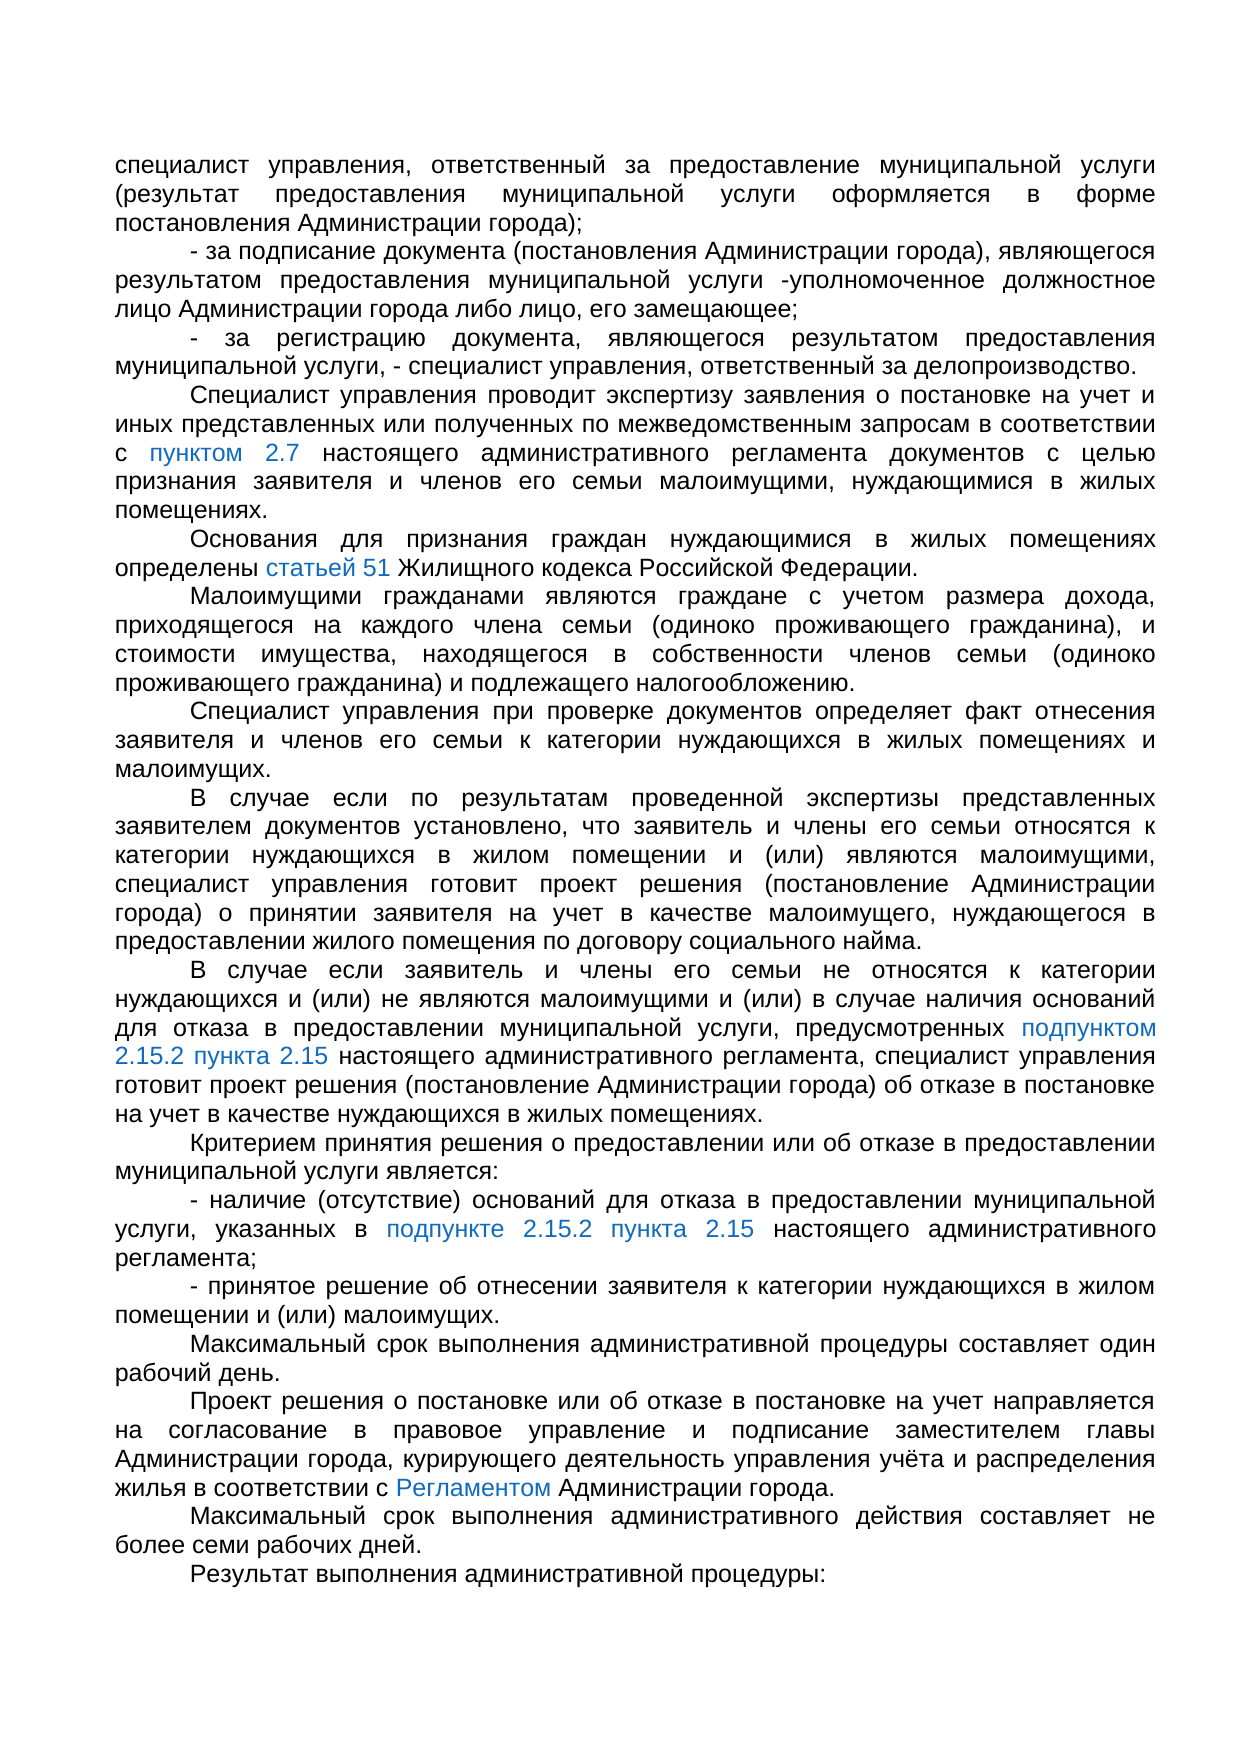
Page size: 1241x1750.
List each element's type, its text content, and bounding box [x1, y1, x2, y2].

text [114, 150, 1157, 236]
text Малоимущими гражданами являются граждане с учетом размера дохода, приходящегося на каждого члена семьи (одиноко проживающего гражданина), и стоимости имущества, находящегося в собственности членов семьи (одиноко проживающего гражданина) и подлежащего налогообложению. [114, 581, 1157, 696]
text В случае если заявитель и члены его семьи не относятся к категории нуждающихся и (или) не являются малоимущими и (или) в случае наличия оснований для отказа в предоставлении муниципальной услуги, предусмотренных подпунктом 2.15.2 пункта 2.15 настоящего административного регламента, специалист управления готовит проект решения (постановление Администрации города) об отказе в постановке на учет в качестве нуждающихся в жилых помещениях. [114, 955, 1157, 1127]
text - за подписание документа (постановления Администрации города), являющегося результатом предоставления муниципальной услуги -уполномоченное должностное лицо Администрации города либо лицо, его замещающее; [114, 236, 1157, 322]
text - принятое решение об отнесении заявителя к категории нуждающихся в жилом помещении и (или) малоимущих. [114, 1271, 1157, 1329]
text - наличие (отсутствие) оснований для отказа в предоставлении муниципальной услуги, указанных в подпункте 2.15.2 пункта 2.15 настоящего административного регламента; [114, 1185, 1157, 1271]
text Максимальный срок выполнения административной процедуры составляет один рабочий день. [114, 1329, 1157, 1386]
text Максимальный срок выполнения административного действия составляет не более семи рабочих дней. [114, 1501, 1157, 1559]
text Основания для признания граждан нуждающимися в жилых помещениях определены статьей 51 Жилищного кодекса Российской Федерации. [114, 524, 1157, 581]
text Специалист управления проводит экспертизу заявления о постановке на учет и иных представленных или полученных по межведомственным запросам в соответствии с пунктом 2.7 настоящего административного регламента документов с целью признания заявителя и членов его семьи малоимущими, нуждающимися в жилых помещениях. [114, 380, 1157, 524]
text Критерием принятия решения о предоставлении или об отказе в предоставлении муниципальной услуги является: [114, 1127, 1157, 1185]
text Результат выполнения административной процедуры: [114, 1559, 1157, 1587]
text Проект решения о постановке или об отказе в постановке на учет направляется на согласование в правовое управление и подписание заместителем главы Администрации города, курирующего деятельность управления учёта и распределения жилья в соответствии с Регламентом Администрации города. [114, 1386, 1157, 1501]
text - за регистрацию документа, являющегося результатом предоставления муниципальной услуги, - специалист управления, ответственный за делопроизводство. [114, 322, 1157, 380]
text Специалист управления при проверке документов определяет факт отнесения заявителя и членов его семьи к категории нуждающихся в жилых помещениях и малоимущих. [114, 696, 1157, 782]
text В случае если по результатам проведенной экспертизы представленных заявителем документов установлено, что заявитель и члены его семьи относятся к категории нуждающихся в жилом помещении и (или) являются малоимущими, специалист управления готовит проект решения (постановление Администрации города) о принятии заявителя на учет в качестве малоимущего, нуждающегося в предоставлении жилого помещения по договору социального найма. [114, 782, 1157, 955]
